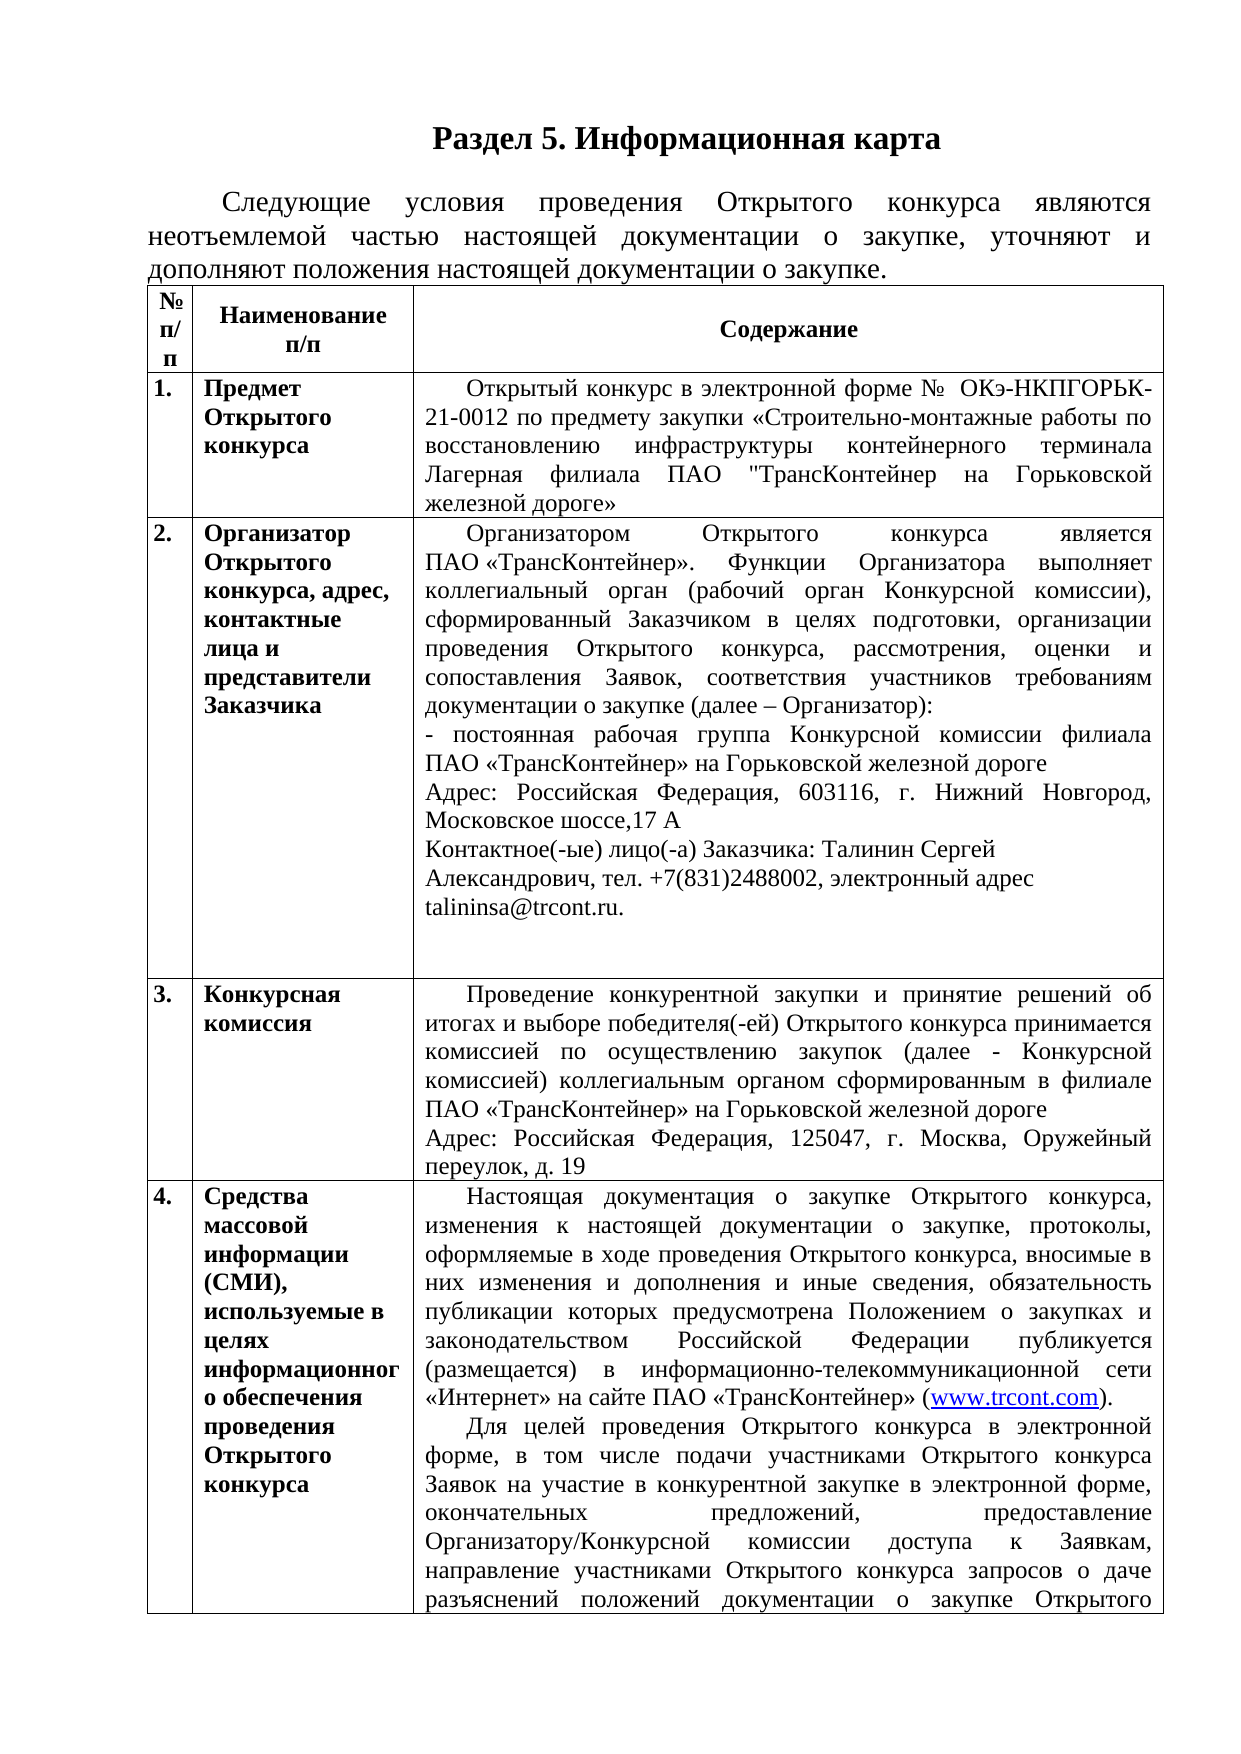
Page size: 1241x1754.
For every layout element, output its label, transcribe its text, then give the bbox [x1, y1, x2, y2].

table_cell 4. [148, 1181, 192, 1612]
table_header Наименование п/п [193, 286, 413, 372]
table_cell 3. [148, 979, 192, 1180]
table_header №п/п [148, 286, 192, 372]
table_cell 2. [148, 518, 192, 978]
list Следующие условия проведения Открытого конкурса являются неотъемлемой частью настоящей документации о закупке, уточняют и дополняют положения настоящей документации о закупке. [148, 184, 1152, 285]
table_cell Организатором Открытого конкурса является ПАО «ТрансКонтейнер». Функции Организатора выполняет коллегиальный орган (рабочий орган Конкурсной комиссии), сформированный Заказчиком в целях подготовки, организации проведения Открытого конкурса, рассмотрения, оценки и сопоставления Заявок, соответствия участников требованиям документации о закупке (далее – Организатор): - постоянная рабочая группа Конкурсной комиссии филиала ПАО «ТрансКонтейнер» на Горьковской железной дороге Адрес: Российская Федерация, 603116, г. Нижний Новгород, Московское шоссе,17 А Контактное(-ые) лицо(-а) Заказчика: Талинин Сергей Александрович, тел. +7(831)2488002, электронный адрес talininsa@trcont.ru. [414, 518, 1163, 978]
table_cell Открытый конкурс в электронной форме № ОКэ-НКПГОРЬК-21-0012 по предмету закупки «Строительно-монтажные работы по восстановлению инфраструктуры контейнерного терминала Лагерная филиала ПАО "ТрансКонтейнер на Горьковской железной дороге» [414, 373, 1163, 517]
table_cell Организатор Открытого конкурса, адрес, контактные лица и представители Заказчика [193, 518, 413, 978]
table_cell Предмет Открытого конкурса [193, 373, 413, 517]
table_cell Проведение конкурентной закупки и принятие решений об итогах и выборе победителя(-ей) Открытого конкурса принимается комиссией по осуществлению закупок (далее - Конкурсной комиссией) коллегиальным органом сформированным в филиале ПАО «ТрансКонтейнер» на Горьковской железной дороге Адрес: Российская Федерация, 125047, г. Москва, Оружейный переулок, д. 19 [414, 979, 1163, 1180]
table_cell Конкурсная комиссия [193, 979, 413, 1180]
table_cell 1. [148, 373, 192, 517]
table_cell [193, 1181, 413, 1612]
text Раздел 5. Информационная карта [222, 118, 1152, 156]
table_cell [414, 1181, 1163, 1612]
table_header Содержание [414, 286, 1163, 372]
